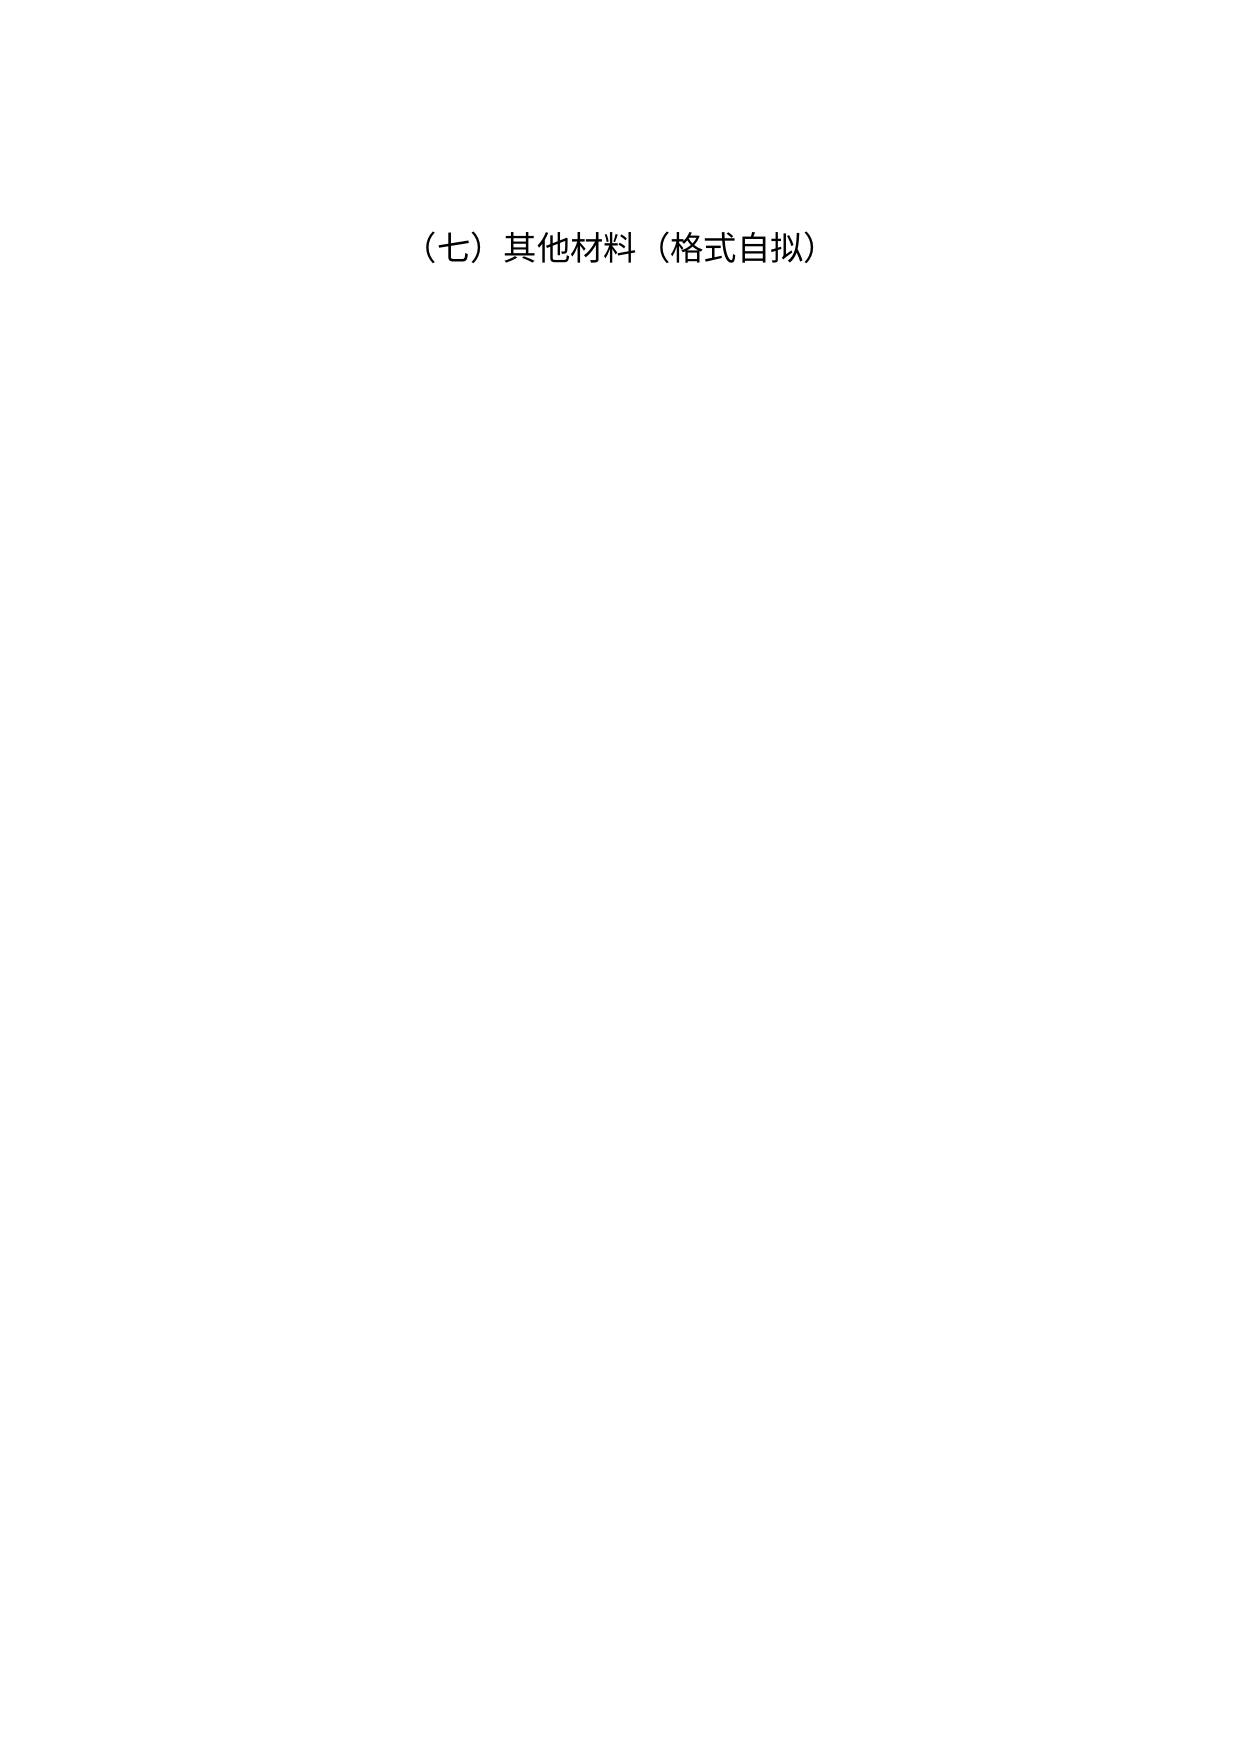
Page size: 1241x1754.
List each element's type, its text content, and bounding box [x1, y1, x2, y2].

list （七）其他材料（格式自拟） [159, 214, 1081, 279]
